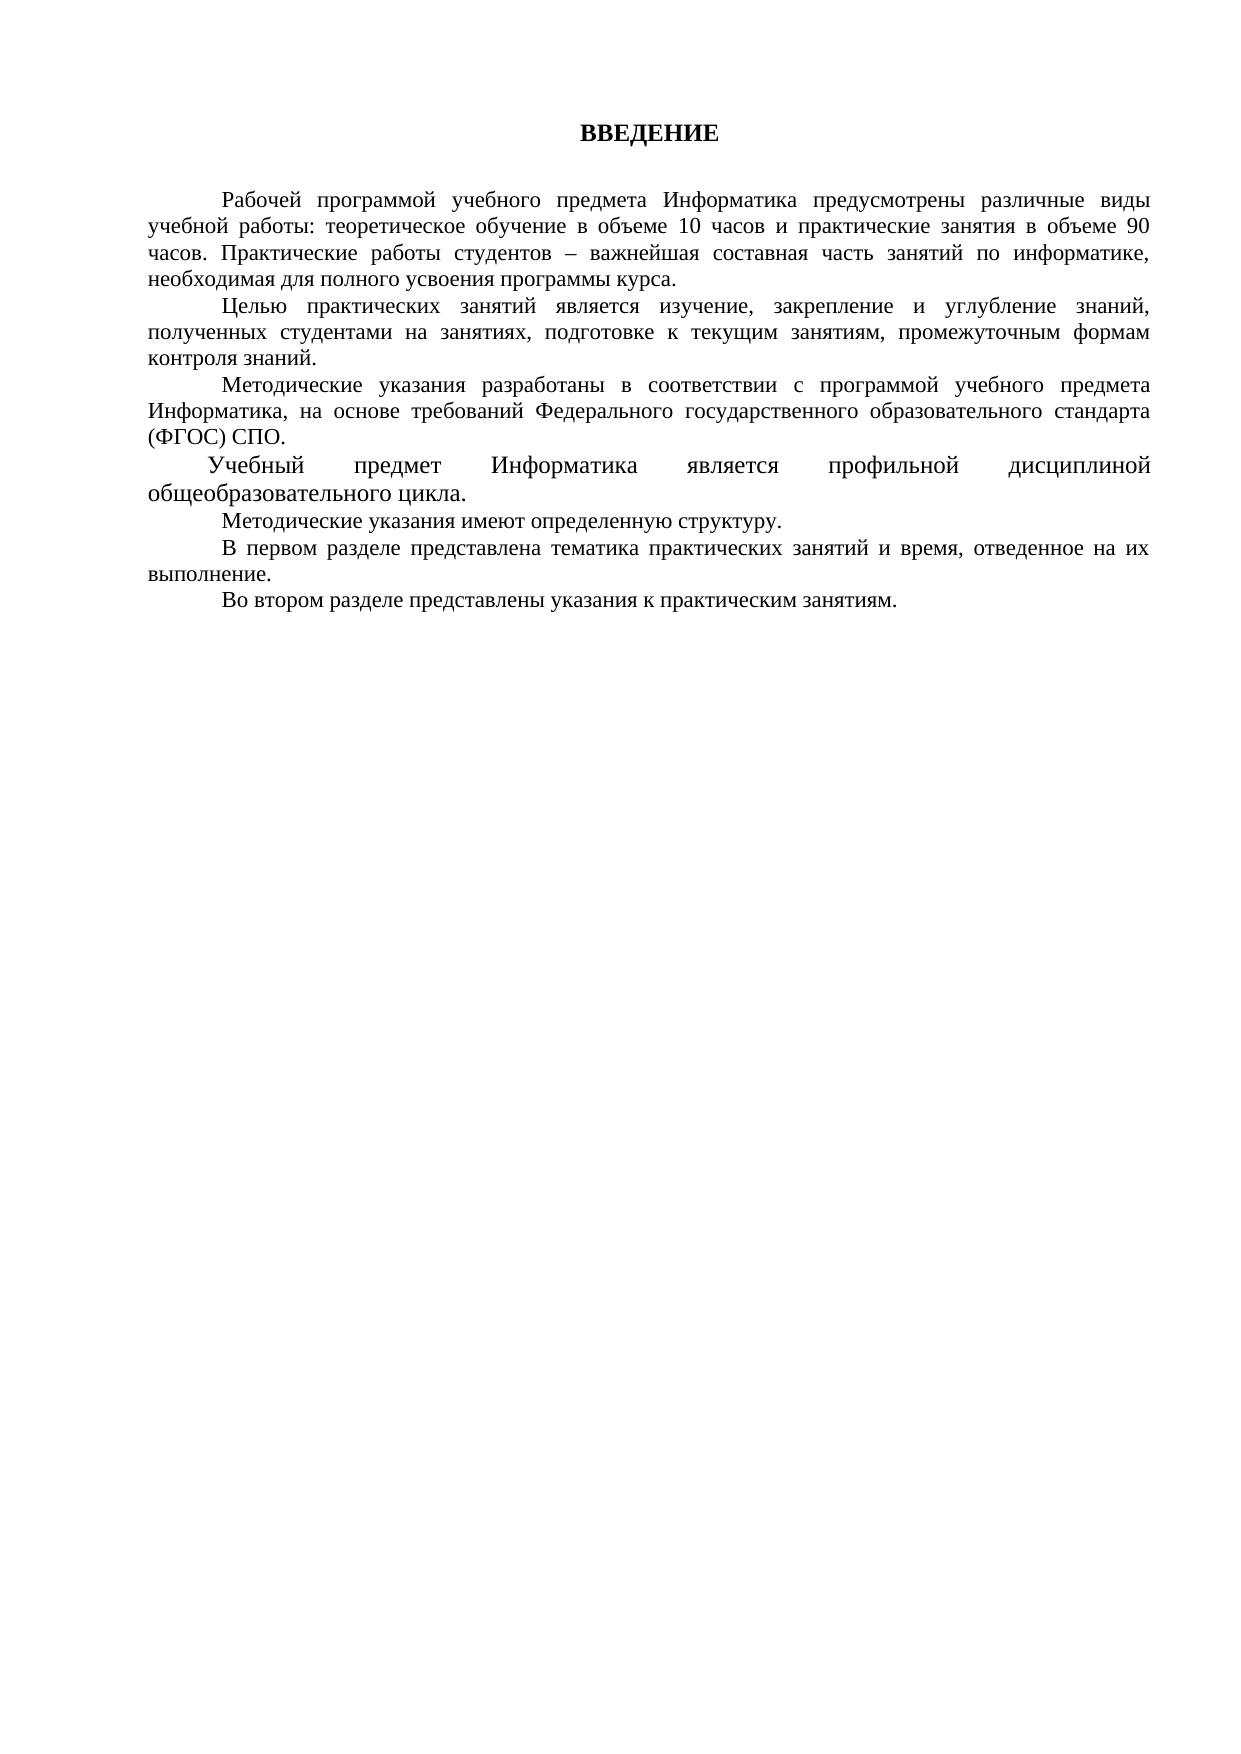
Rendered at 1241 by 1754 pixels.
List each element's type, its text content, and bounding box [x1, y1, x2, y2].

text В первом разделе представлена тематика практических занятий и время, отведенное на их выполнение. [148, 534, 1152, 586]
text Учебный предмет Информатика является профильной дисциплиной общеобразовательного цикла. [148, 450, 1152, 507]
text Целью практических занятий является изучение, закрепление и углубление знаний, полученных студентами на занятиях, подготовке к текущим занятиям, промежуточным формам контроля знаний. [148, 292, 1152, 371]
text Во втором разделе представлены указания к практическим занятиям. [148, 586, 1152, 613]
text Рабочей программой учебного предмета Информатика предусмотрены различные виды учебной работы: теоретическое обучение в объеме 10 часов и практические занятия в объеме 90 часов. Практические работы студентов – важнейшая составная часть занятий по информатике, необходимая для полного усвоения программы курса. [148, 186, 1152, 292]
title ВВЕДЕНИЕ [148, 118, 1152, 147]
text Методические указания разработаны в соответствии с программой учебного предмета Информатика, на основе требований Федерального государственного образовательного стандарта (ФГОС) СПО. [148, 371, 1152, 450]
text Методические указания имеют определенную структуру. [148, 507, 1152, 534]
